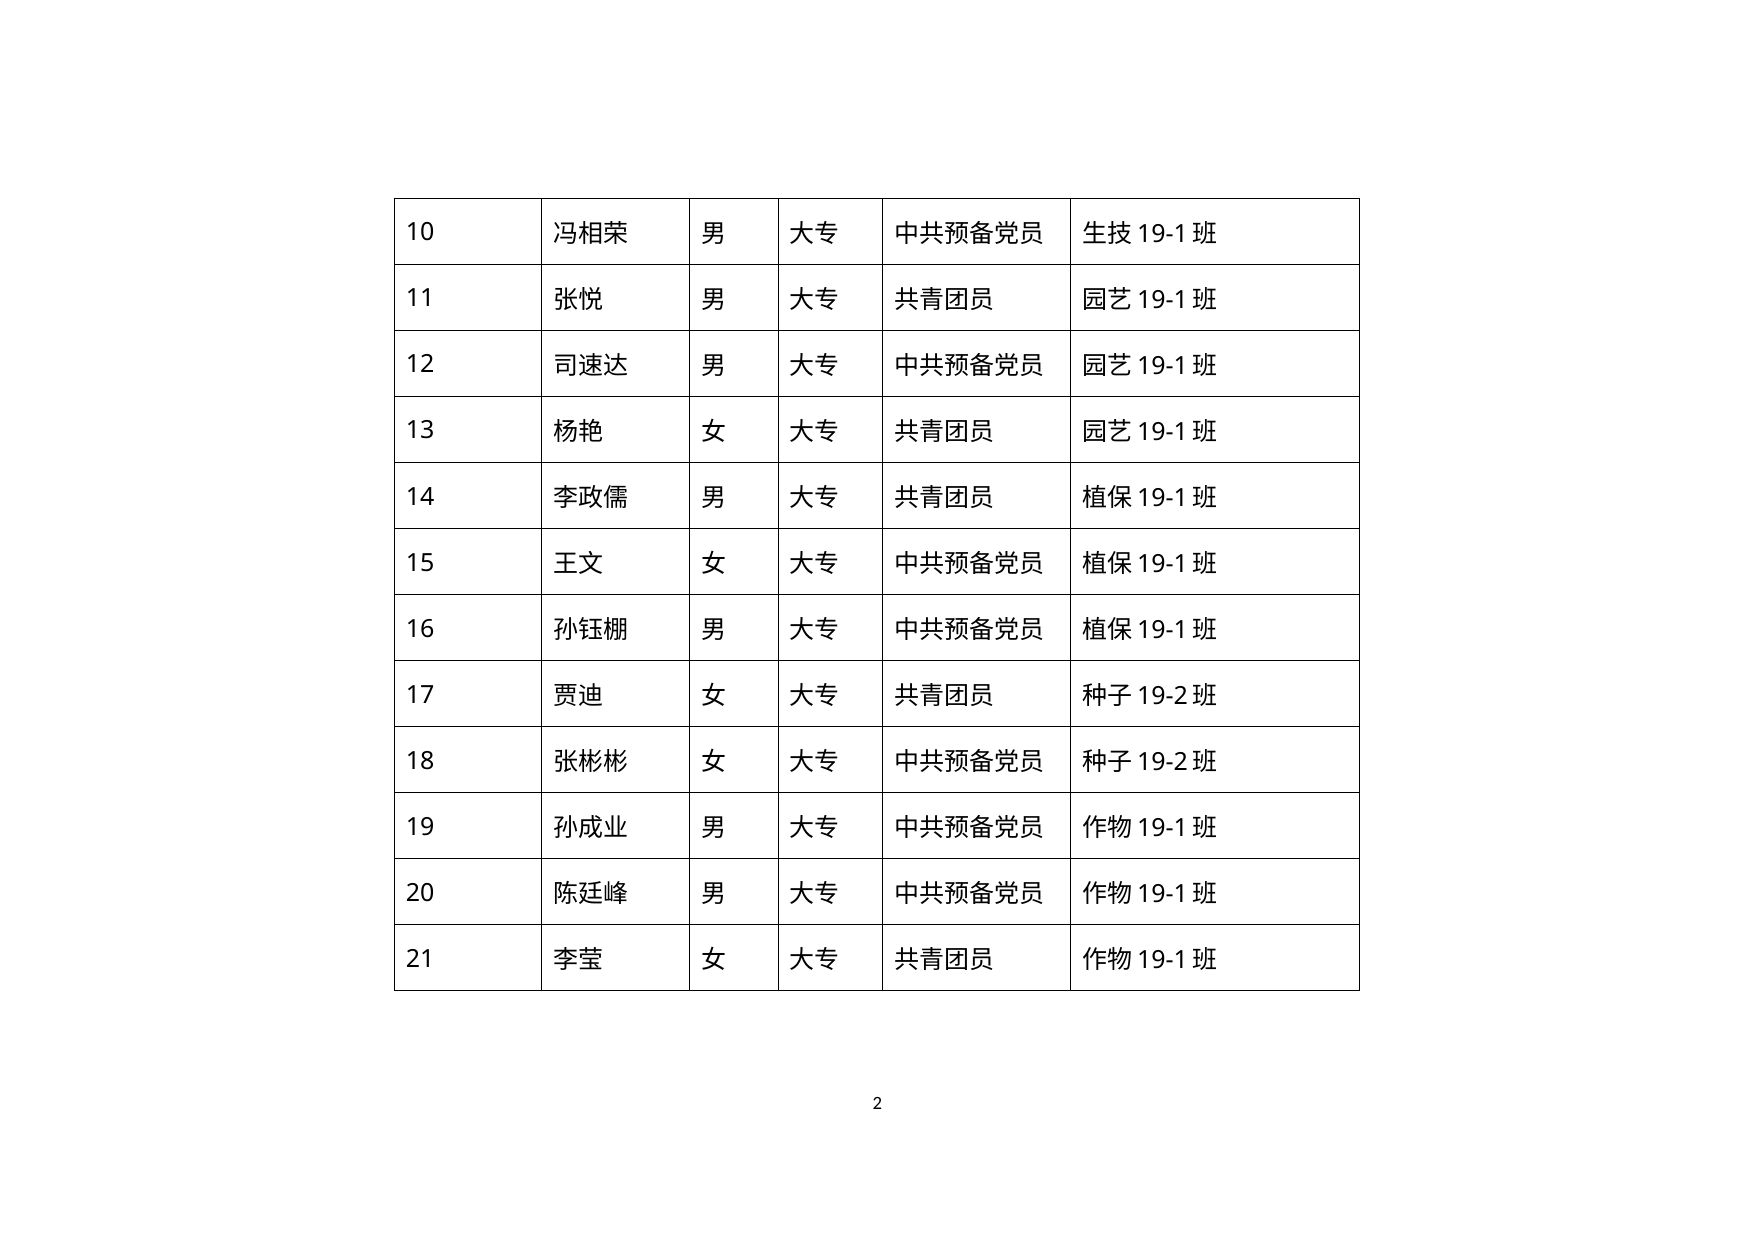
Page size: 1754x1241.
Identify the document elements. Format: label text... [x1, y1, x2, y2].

table_cell 园艺19-1班 [1071, 331, 1359, 396]
table_cell 生技19-1班 [1071, 199, 1359, 264]
table_cell 大专 [779, 595, 882, 660]
table_cell 女 [690, 661, 778, 726]
table_cell 园艺19-1班 [1071, 397, 1359, 462]
table_cell 杨艳 [542, 397, 689, 462]
table_cell [395, 661, 541, 726]
table_cell [395, 397, 541, 462]
table_cell 共青团员 [883, 397, 1070, 462]
table_cell 孙成业 [542, 793, 689, 858]
table_cell 大专 [779, 793, 882, 858]
table_cell 孙钰棚 [542, 595, 689, 660]
table_cell 中共预备党员 [883, 859, 1070, 924]
table_cell 作物19-1班 [1071, 925, 1359, 990]
table_cell 陈廷峰 [542, 859, 689, 924]
table_cell 中共预备党员 [883, 529, 1070, 594]
table_cell [395, 925, 541, 990]
table_cell 女 [690, 397, 778, 462]
table_cell 男 [690, 859, 778, 924]
table_cell [395, 727, 541, 792]
table_cell 共青团员 [883, 925, 1070, 990]
table_cell 共青团员 [883, 265, 1070, 330]
table_cell 司速达 [542, 331, 689, 396]
table_cell 植保19-1班 [1071, 463, 1359, 528]
table_cell 植保19-1班 [1071, 595, 1359, 660]
table_cell 中共预备党员 [883, 793, 1070, 858]
table_cell 男 [690, 199, 778, 264]
table_cell [395, 595, 541, 660]
table_cell 王文 [542, 529, 689, 594]
table_cell 植保19-1班 [1071, 529, 1359, 594]
table_cell 中共预备党员 [883, 595, 1070, 660]
table_cell 张彬彬 [542, 727, 689, 792]
table_cell 男 [690, 331, 778, 396]
table_cell 男 [690, 793, 778, 858]
table_cell 共青团员 [883, 463, 1070, 528]
table_cell [395, 529, 541, 594]
table_cell 冯相荣 [542, 199, 689, 264]
table_cell 园艺19-1班 [1071, 265, 1359, 330]
table_cell 张悦 [542, 265, 689, 330]
table_cell 女 [690, 925, 778, 990]
table_cell 大专 [779, 331, 882, 396]
table_cell 作物19-1班 [1071, 859, 1359, 924]
table_cell 男 [690, 265, 778, 330]
table_cell 大专 [779, 727, 882, 792]
table_cell 李莹 [542, 925, 689, 990]
table_cell 大专 [779, 265, 882, 330]
table_cell [395, 199, 541, 264]
table_cell 贾迪 [542, 661, 689, 726]
table_cell 作物19-1班 [1071, 793, 1359, 858]
table_cell 中共预备党员 [883, 727, 1070, 792]
table_cell 中共预备党员 [883, 331, 1070, 396]
table_cell 女 [690, 727, 778, 792]
table_cell 共青团员 [883, 661, 1070, 726]
table_cell 大专 [779, 463, 882, 528]
table_cell 中共预备党员 [883, 199, 1070, 264]
table_cell 大专 [779, 397, 882, 462]
table_cell [395, 859, 541, 924]
table_cell 大专 [779, 661, 882, 726]
table_cell [395, 463, 541, 528]
table_cell 种子19-2班 [1071, 727, 1359, 792]
table_cell 种子19-2班 [1071, 661, 1359, 726]
table_cell 大专 [779, 925, 882, 990]
table_cell 大专 [779, 199, 882, 264]
table_cell 大专 [779, 529, 882, 594]
table_cell 大专 [779, 859, 882, 924]
table_cell 男 [690, 595, 778, 660]
table_cell [395, 331, 541, 396]
table_cell [395, 265, 541, 330]
table_cell [395, 793, 541, 858]
table_cell 李政儒 [542, 463, 689, 528]
table_cell 男 [690, 463, 778, 528]
table_cell 女 [690, 529, 778, 594]
